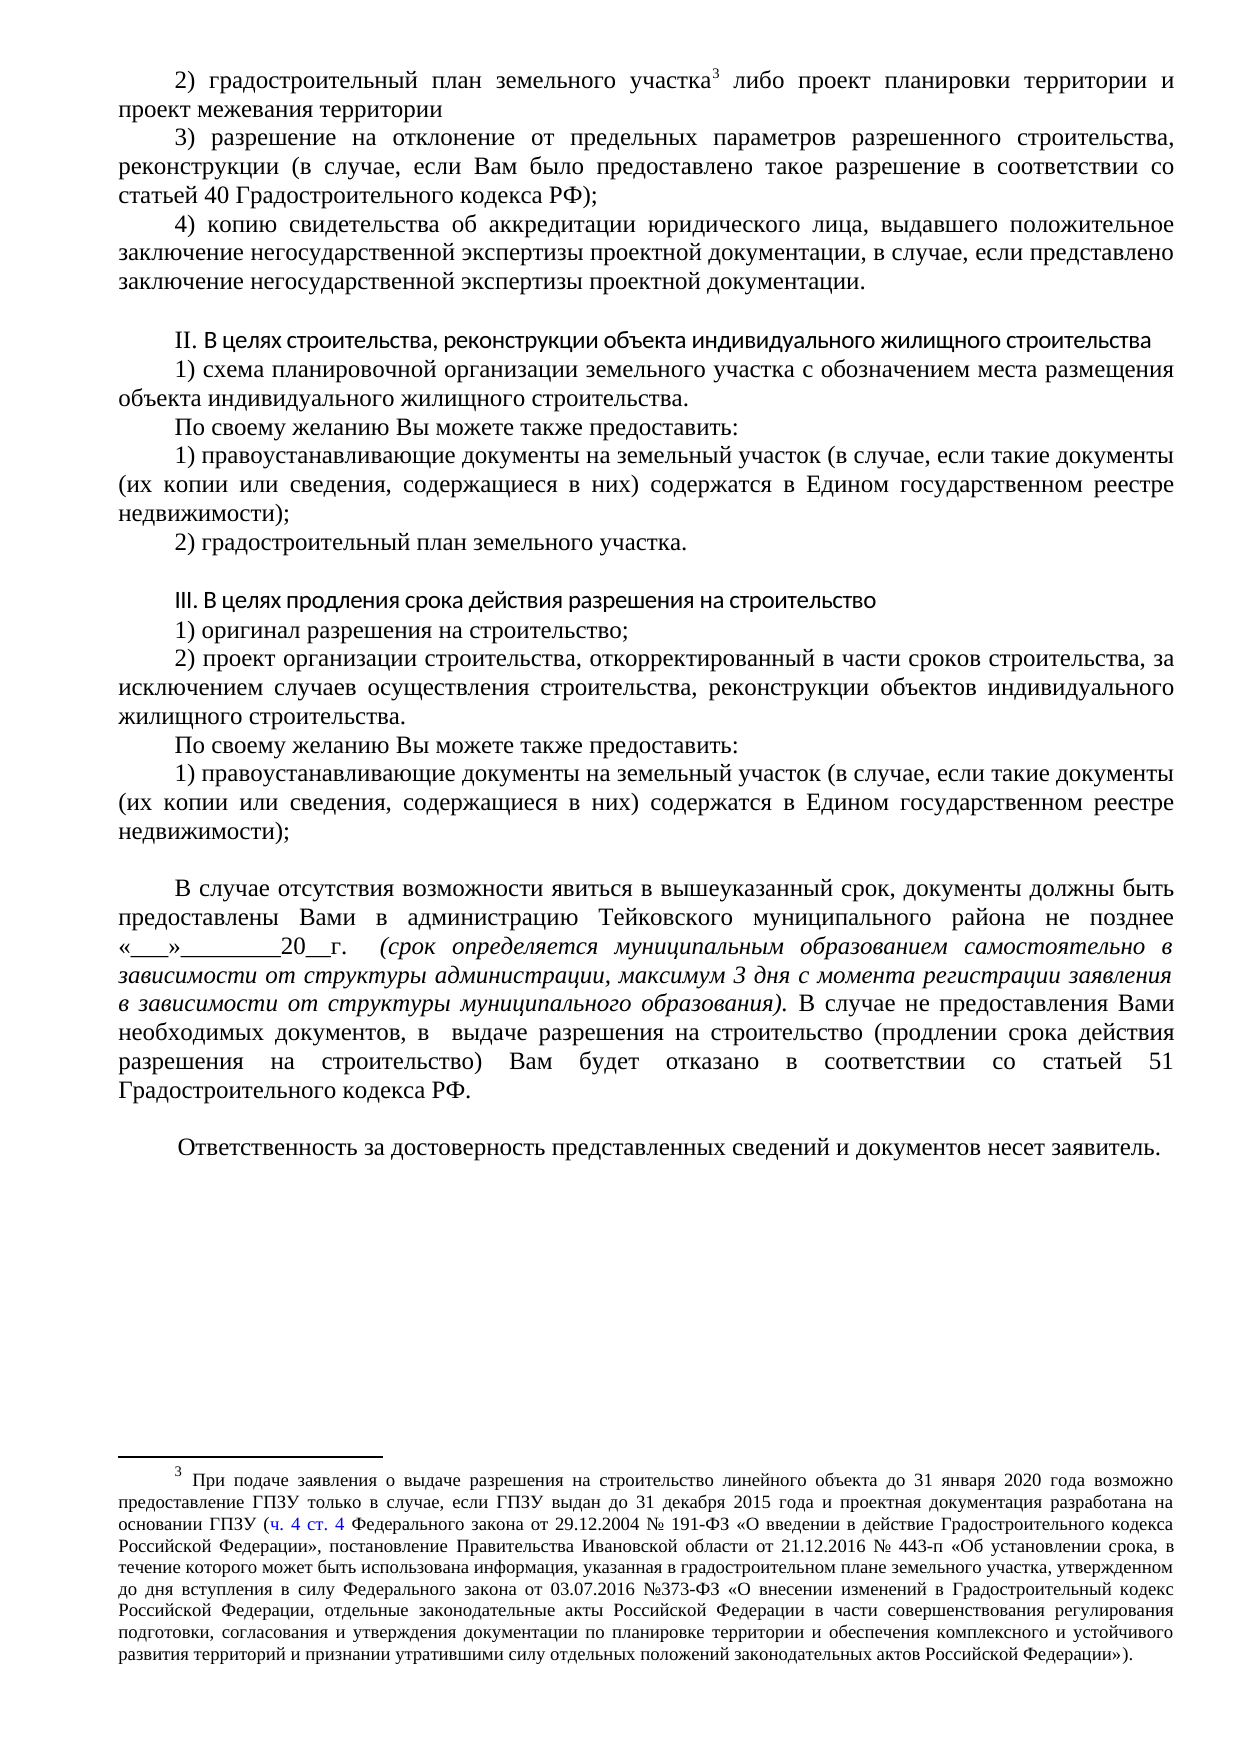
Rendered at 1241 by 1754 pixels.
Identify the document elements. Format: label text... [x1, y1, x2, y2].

text Ответственность за достоверность представленных сведений и документов несет заявитель. [118, 1132, 1175, 1161]
text По своему желанию Вы можете также предоставить: [118, 412, 1175, 441]
text II. В целях строительства, реконструкции объекта индивидуального жилищного строительства [118, 324, 1175, 354]
text По своему желанию Вы можете также предоставить: [118, 730, 1175, 758]
text 2) проект организации строительства, откорректированный в части сроков строительства, за исключением случаев осуществления строительства, реконструкции объектов индивидуального жилищного строительства. [118, 643, 1175, 730]
text 1) оригинал разрешения на строительство; [118, 615, 1175, 643]
text В случае отсутствия возможности явиться в вышеуказанный срок, документы должны быть предоставлены Вами в администрацию Тейковского муниципального района не позднее «___»________20__г. (срок определяется муниципальным образованием самостоятельно в зависимости от структуры администрации, максимум 3 дня с момента регистрации заявления в зависимости от структуры муниципального образования). В случае не предоставления Вами необходимых документов, в выдаче разрешения на строительство (продлении срока действия разрешения на строительство) Вам будет отказано в соответствии со статьей 51 Градостроительного кодекса РФ. [118, 873, 1175, 1103]
text 1) схема планировочной организации земельного участка с обозначением места размещения объекта индивидуального жилищного строительства. [118, 354, 1175, 412]
text 2) градостроительный план земельного участка. [118, 527, 1175, 556]
text 3) разрешение на отклонение от предельных параметров разрешенного строительства, реконструкции (в случае, если Вам было предоставлено такое разрешение в соответствии со статьей 40 Градостроительного кодекса РФ); [118, 122, 1175, 209]
text 2) градостроительный план земельного участка либо проект планировки территории и проект межевания территории [118, 65, 1175, 122]
text III. В целях продления срока действия разрешения на строительство [118, 584, 1175, 615]
text 4) копию свидетельства об аккредитации юридического лица, выдавшего положительное заключение негосударственной экспертизы проектной документации, в случае, если представлено заключение негосударственной экспертизы проектной документации. [118, 209, 1175, 295]
